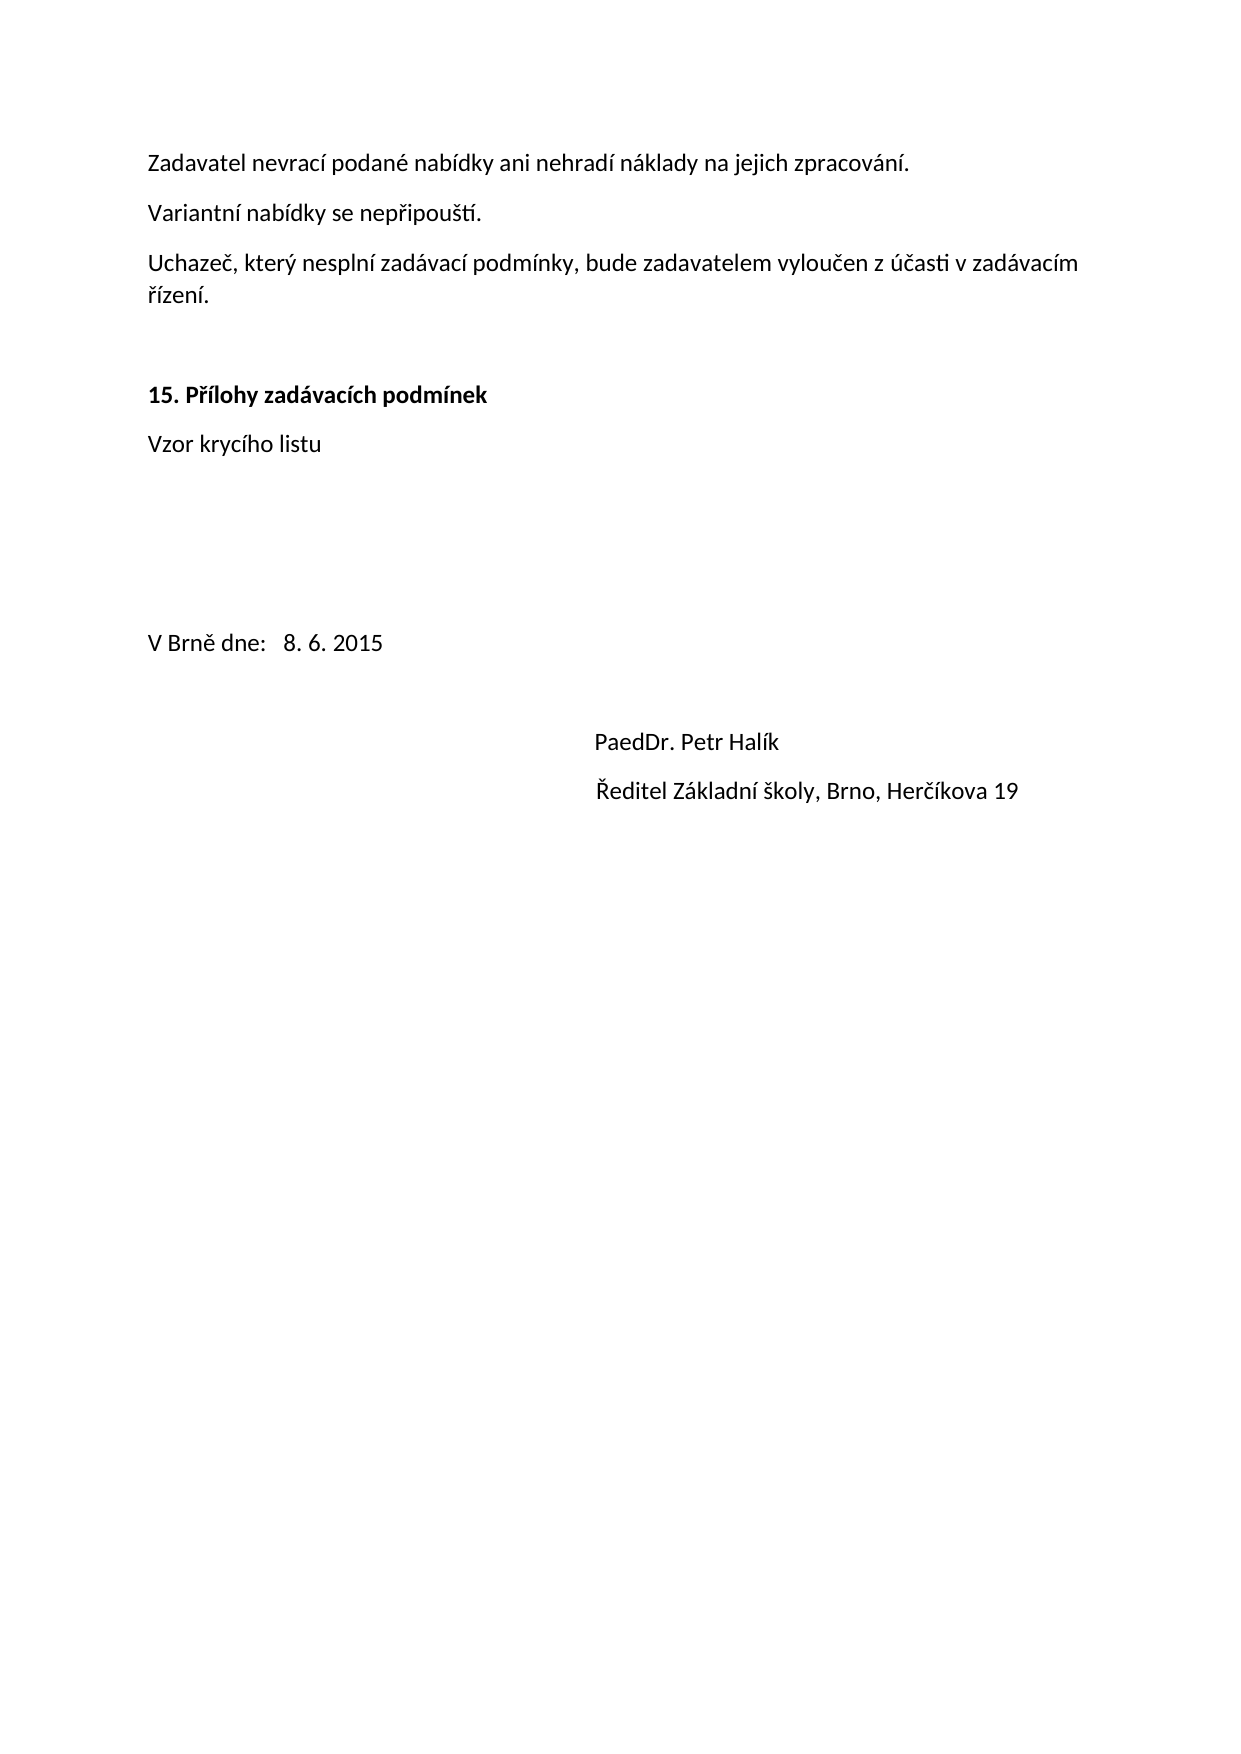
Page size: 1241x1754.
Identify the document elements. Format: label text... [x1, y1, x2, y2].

text Ředitel Základní školy, Brno, Herčíkova 19 [148, 776, 1093, 806]
text PaedDr. Petr Halík [148, 726, 1093, 756]
text Zadavatel nevrací podané nabídky ani nehradí náklady na jejich zpracování. [148, 148, 1093, 178]
text Variantní nabídky se nepřipouští. [148, 197, 1093, 228]
text V Brně dne: 8. 6. 2015 [148, 627, 1093, 657]
text 15. Přílohy zadávacích podmínek [148, 379, 1093, 409]
text Uchazeč, který nesplní zadávací podmínky, bude zadavatelem vyloučen z účasti v zadávacím řízení. [148, 247, 1093, 310]
text Vzor krycího listu [148, 428, 1093, 459]
